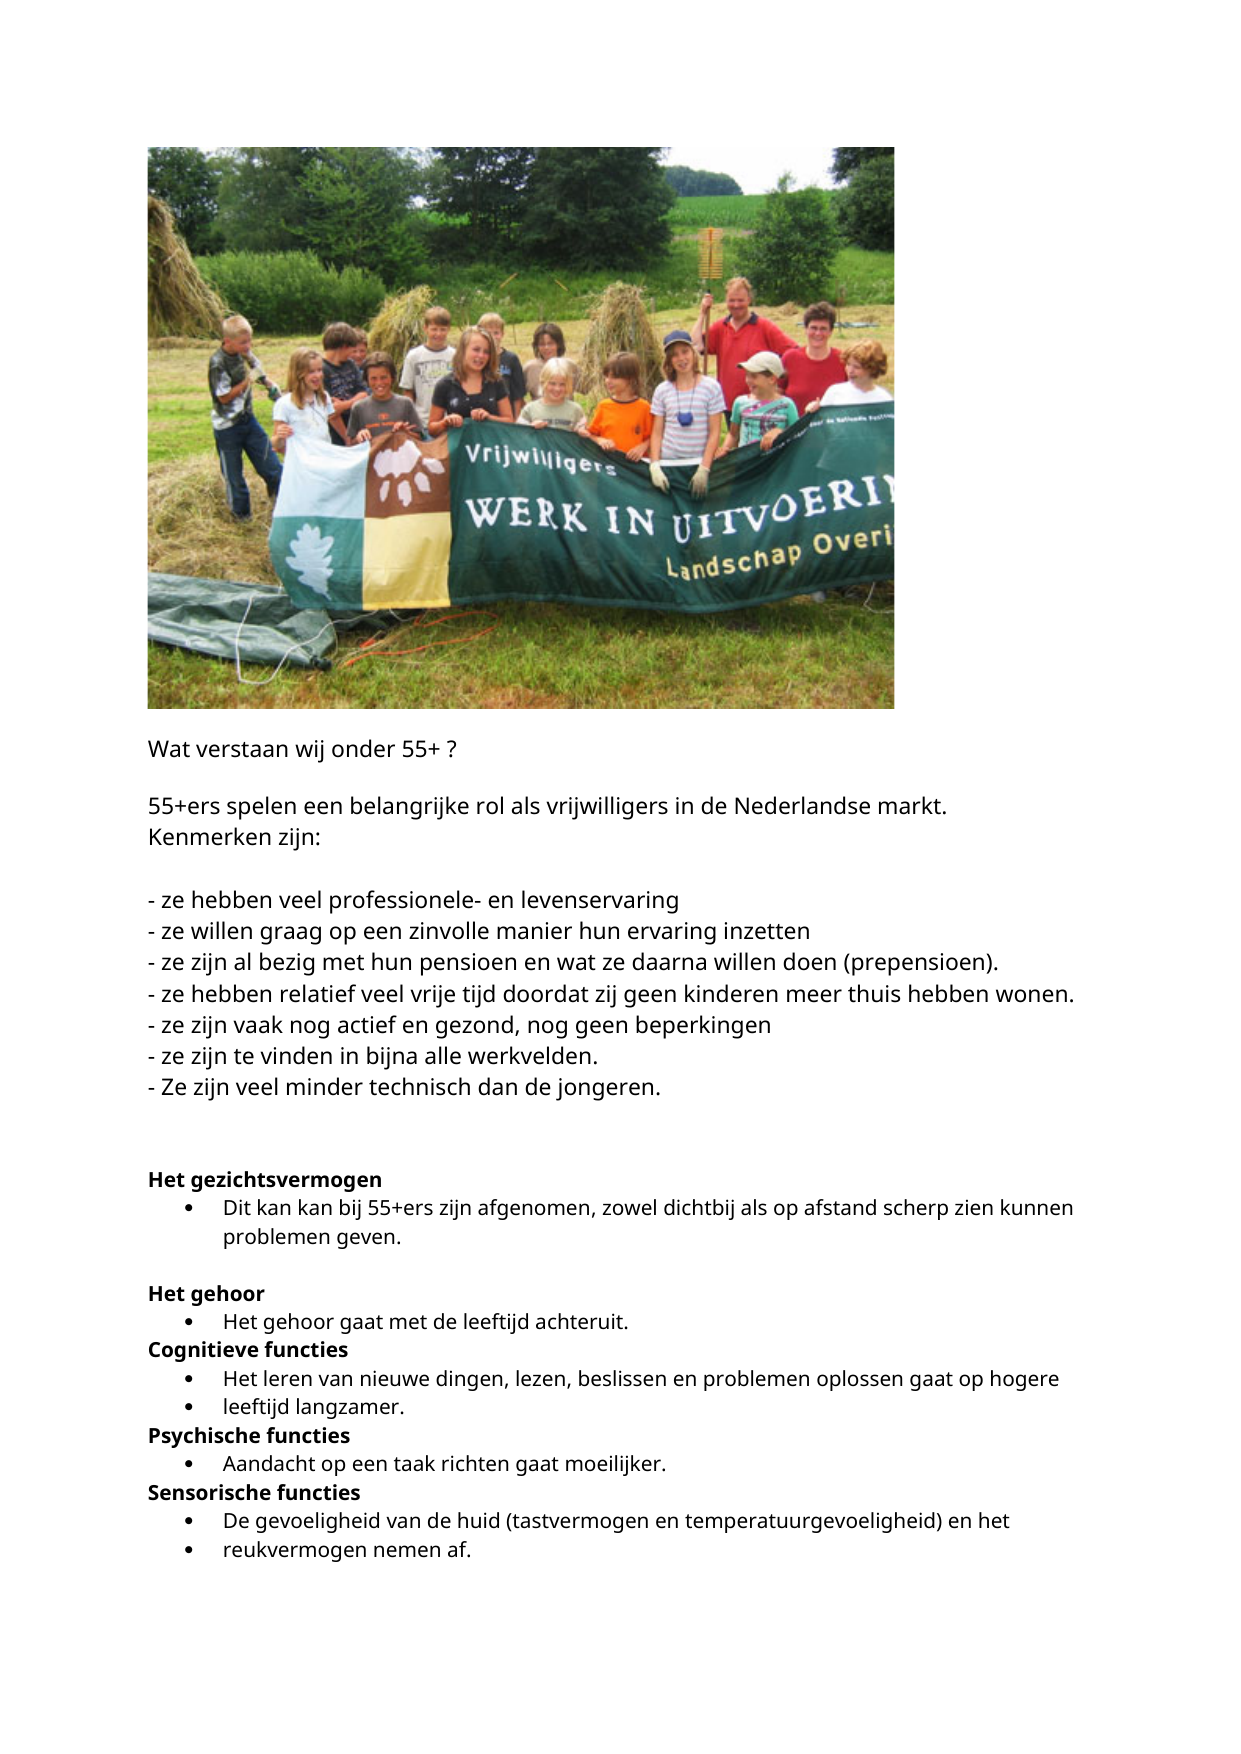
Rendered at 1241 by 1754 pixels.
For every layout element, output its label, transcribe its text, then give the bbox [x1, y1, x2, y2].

list reukvermogen nemen af. [185, 1535, 1093, 1563]
list leeftijd langzamer. [185, 1392, 1093, 1421]
text Psychische functies [148, 1421, 1093, 1449]
text - ze zijn te vinden in bijna alle werkvelden. [148, 1040, 1093, 1071]
list Het gehoor gaat met de leeftijd achteruit. [185, 1307, 1093, 1336]
list De gevoeligheid van de huid (tastvermogen en temperatuurgevoeligheid) en het [185, 1506, 1093, 1535]
text - ze zijn vaak nog actief en gezond, nog geen beperkingen [148, 1009, 1093, 1040]
text - ze hebben relatief veel vrije tijd doordat zij geen kinderen meer thuis hebben wonen. [148, 977, 1093, 1009]
list Het leren van nieuwe dingen, lezen, beslissen en problemen oplossen gaat op hogere [185, 1364, 1093, 1392]
text - ze hebben veel professionele- en levenservaring [148, 884, 1093, 915]
list Dit kan kan bij 55+ers zijn afgenomen, zowel dichtbij als op afstand scherp zien kunnen problemen geven. [185, 1193, 1093, 1250]
text Het gezichtsvermogen [148, 1165, 1093, 1193]
text Kenmerken zijn: [148, 821, 1093, 852]
text Cognitieve functies [148, 1336, 1093, 1364]
text Wat verstaan wij onder 55+ ? [148, 733, 1093, 764]
text - ze zijn al bezig met hun pensioen en wat ze daarna willen doen (prepensioen). [148, 946, 1093, 977]
text - Ze zijn veel minder technisch dan de jongeren. [148, 1071, 1093, 1102]
list Aandacht op een taak richten gaat moeilijker. [185, 1449, 1093, 1478]
text Het gehoor [148, 1279, 1093, 1307]
text 55+ers spelen een belangrijke rol als vrijwilligers in de Nederlandse markt. [148, 790, 1093, 821]
picture [147, 147, 895, 709]
text Sensorische functies [148, 1478, 1093, 1506]
text - ze willen graag op een zinvolle manier hun ervaring inzetten [148, 915, 1093, 946]
